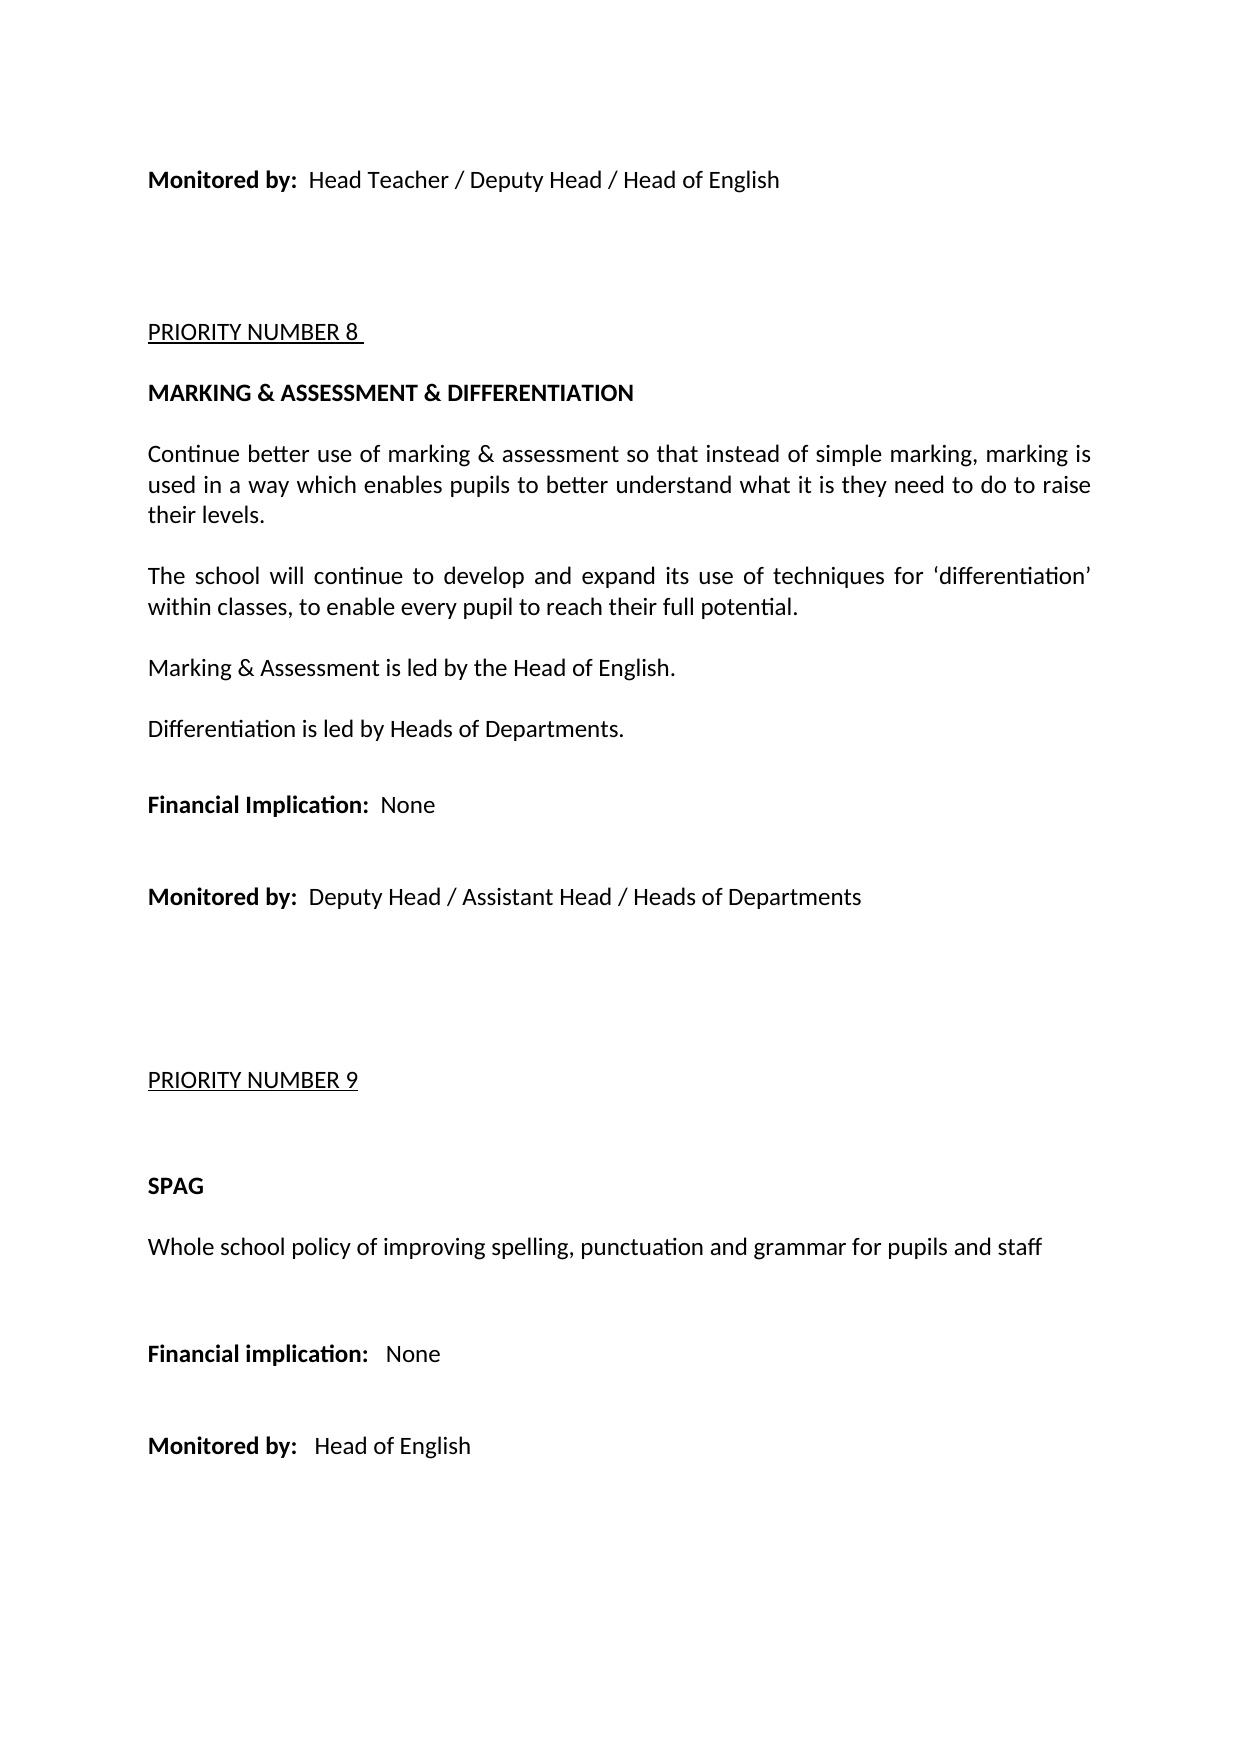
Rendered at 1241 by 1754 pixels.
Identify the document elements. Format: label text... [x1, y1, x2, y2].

text Marking & Assessment is led by the Head of English. [148, 652, 1092, 683]
text Whole school policy of improving spelling, punctuation and grammar for pupils and staff [148, 1232, 1092, 1262]
text PRIORITY NUMBER 9 [148, 1064, 1092, 1094]
text The school will continue to develop and expand its use of techniques for ‘differentiation’ within classes, to enable every pupil to reach their full potential. [148, 561, 1092, 622]
subtitle Monitored by: Deputy Head / Assistant Head / Heads of Departments [148, 881, 1092, 911]
text Monitored by: Head of English [148, 1430, 1092, 1460]
subtitle Monitored by: Head Teacher / Deputy Head / Head of English [148, 164, 1092, 194]
text PRIORITY NUMBER 8 [148, 316, 1092, 347]
text SPAG [148, 1171, 1092, 1201]
text Differentiation is led by Heads of Departments. [148, 713, 1092, 744]
text Continue better use of marking & assessment so that instead of simple marking, marking is used in a way which enables pupils to better understand what it is they need to do to raise their levels. [148, 438, 1092, 530]
text Financial implication: None [148, 1338, 1092, 1369]
text MARKING & ASSESSMENT & DIFFERENTIATION [148, 377, 1092, 408]
text Financial Implication: None [148, 789, 1092, 820]
